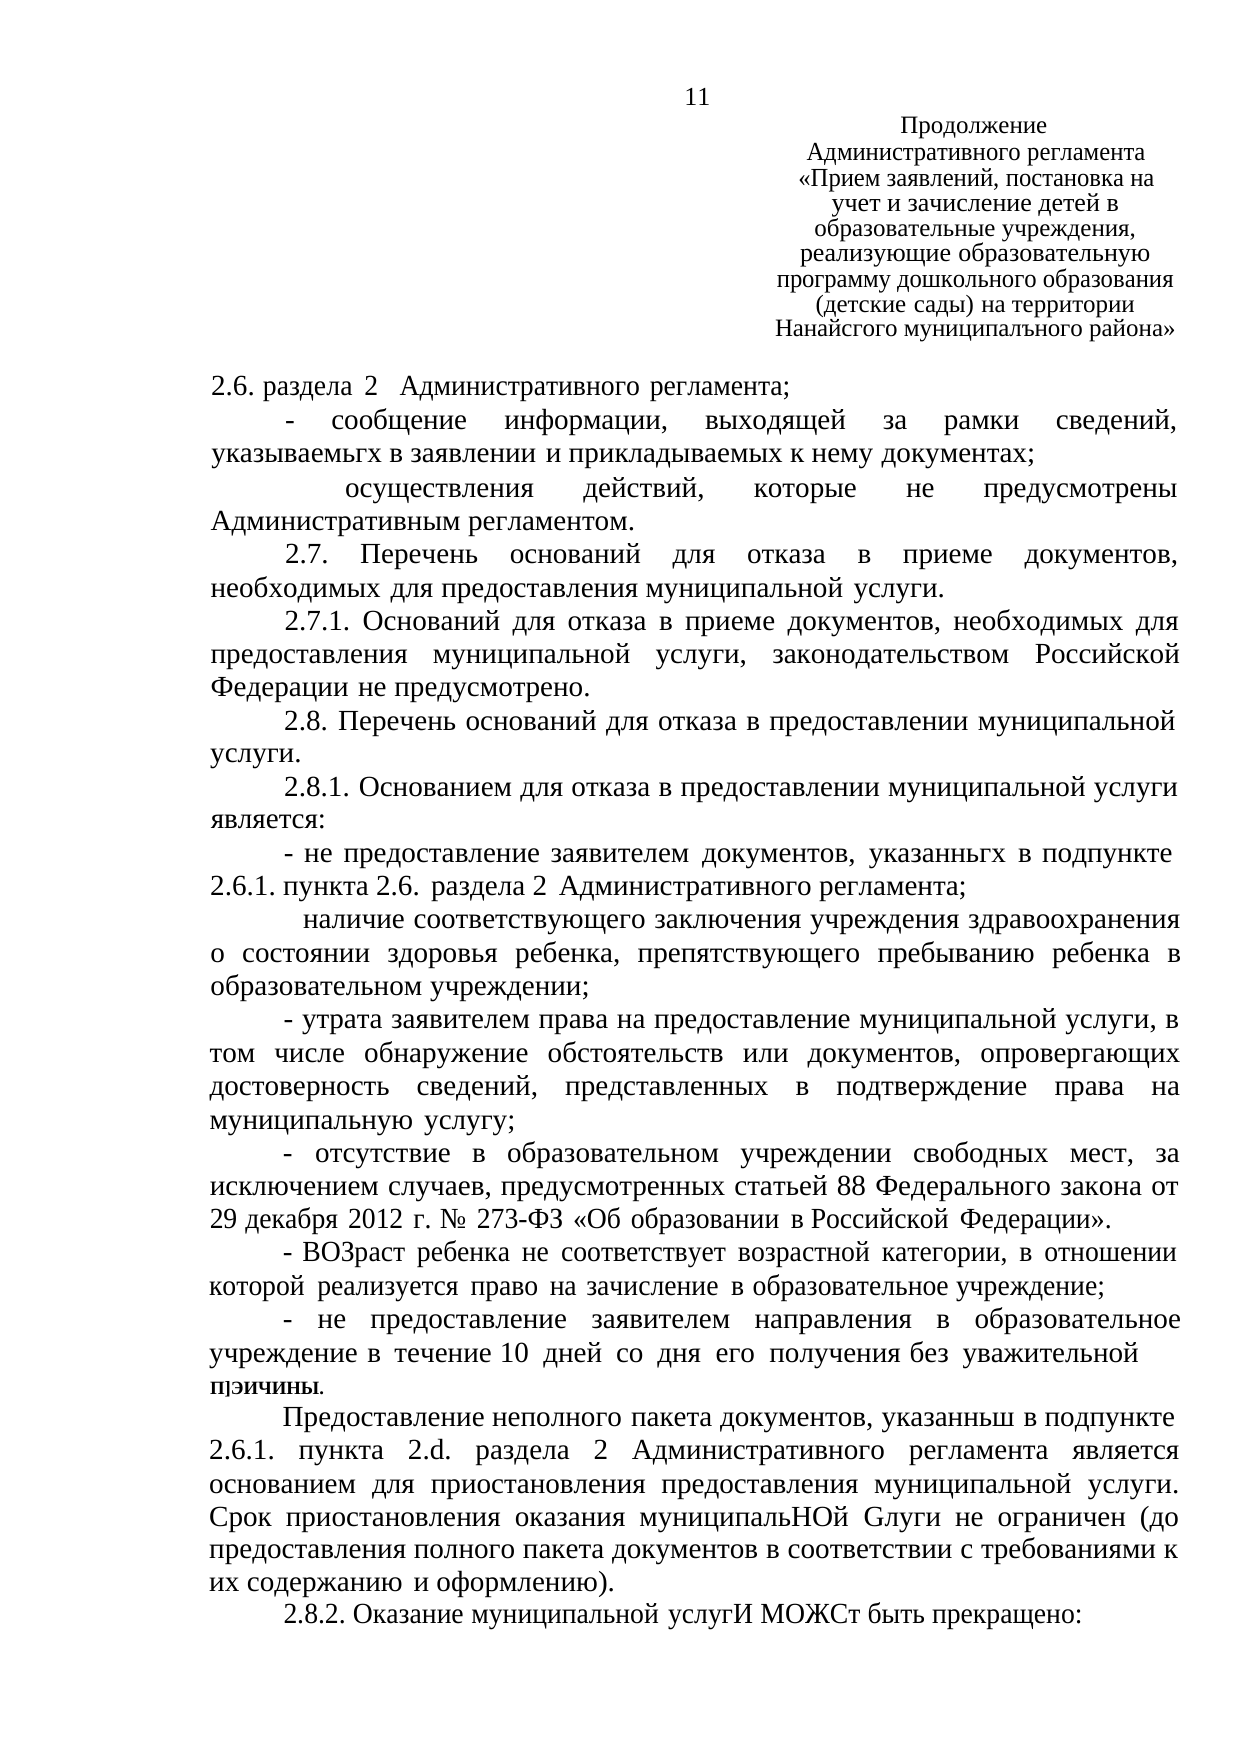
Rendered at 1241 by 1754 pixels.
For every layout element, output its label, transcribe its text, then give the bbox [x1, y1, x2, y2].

text Продолжение [751, 112, 1196, 139]
text осуществления действий, которые не предусмотрены Административным регламентом. [210, 470, 1177, 537]
text 11 [216, 81, 1178, 111]
list раздела 2 Административного регламента; [211, 368, 1228, 402]
list отсутствие в образовательном учреждении свободных мест, за исключением случаев, предусмотренных статьей 88 Федерального закона от 29 декабря 2012 г. № 273-ФЗ «Об образовании в Российской Федерации». [209, 1136, 1179, 1234]
text - не предоставление заявителем документов, указанньгх в подпункте [284, 835, 1228, 869]
text Административного регламента [751, 139, 1200, 165]
text Предоставление неполного пакета документов, указанньш в подпункте [282, 1400, 1228, 1433]
list не предоставление заявителем направления в образовательное учреждение в течение 10 дней со дня его получения без уважительной [209, 1301, 1181, 1368]
list Перечень оснований для отказа в предоставлении муниципальной услуги. [210, 704, 1176, 769]
text 2.6.1. пункта 2.d. раздела 2 Административного регламента является основанием для приостановления предоставления муниципальной услуги. Срок приостановления оказания муниципальНОй Gлуги не ограничен (до предоставления полного пакета документов в соответствии с требованиями к их содержанию и оформлению). [209, 1433, 1179, 1598]
list ВОЗраст ребенка не соответствует возрастной категории, в отношении которой реализуется право на зачисление в образовательное учреждение; [209, 1234, 1178, 1301]
text 2.8.2. Оказание муниципальной услугИ МОЖСт быть прекращено: [283, 1598, 1228, 1629]
text - сообщение информации, выходящей за рамки сведений, указываемьгх в заявлении и прикладываемых к нему документах; [211, 403, 1177, 469]
text «Прием заявлений, постановка на учет и зачисление детей в образовательные учреждения, реализующие образовательную программу дошкольного образования (детские сады) на территории Нанайсгого муниципалъного района» [775, 166, 1175, 342]
list утрата заявителем права на предоставление муниципальной услуги, в том числе обнаружение обстоятельств или документов, опровергающих достоверность сведений, представленных в подтверждение права на муниципальную услугу; [209, 1001, 1180, 1135]
list Основанием для отказа в предоставлении муниципальной услуги является: [211, 770, 1179, 835]
text П]ЭИЧИНЫ. [210, 1377, 1228, 1398]
list пункта 2.6. раздела 2 Административного регламента; [210, 869, 1228, 902]
list Оснований для отказа в приеме документов, необходимых для предоставления муниципальной услуги, законодательством Российской Федерации не предусмотрено. [210, 604, 1179, 703]
list Перечень оснований для отказа в приеме документов, необходимых для предоставления муниципальной услуги. [210, 538, 1178, 603]
text наличие соответствующего заключения учреждения здравоохранения о состоянии здоровья ребенка, препятствующего пребыванию ребенка в образовательном учреждении; [210, 903, 1181, 1001]
